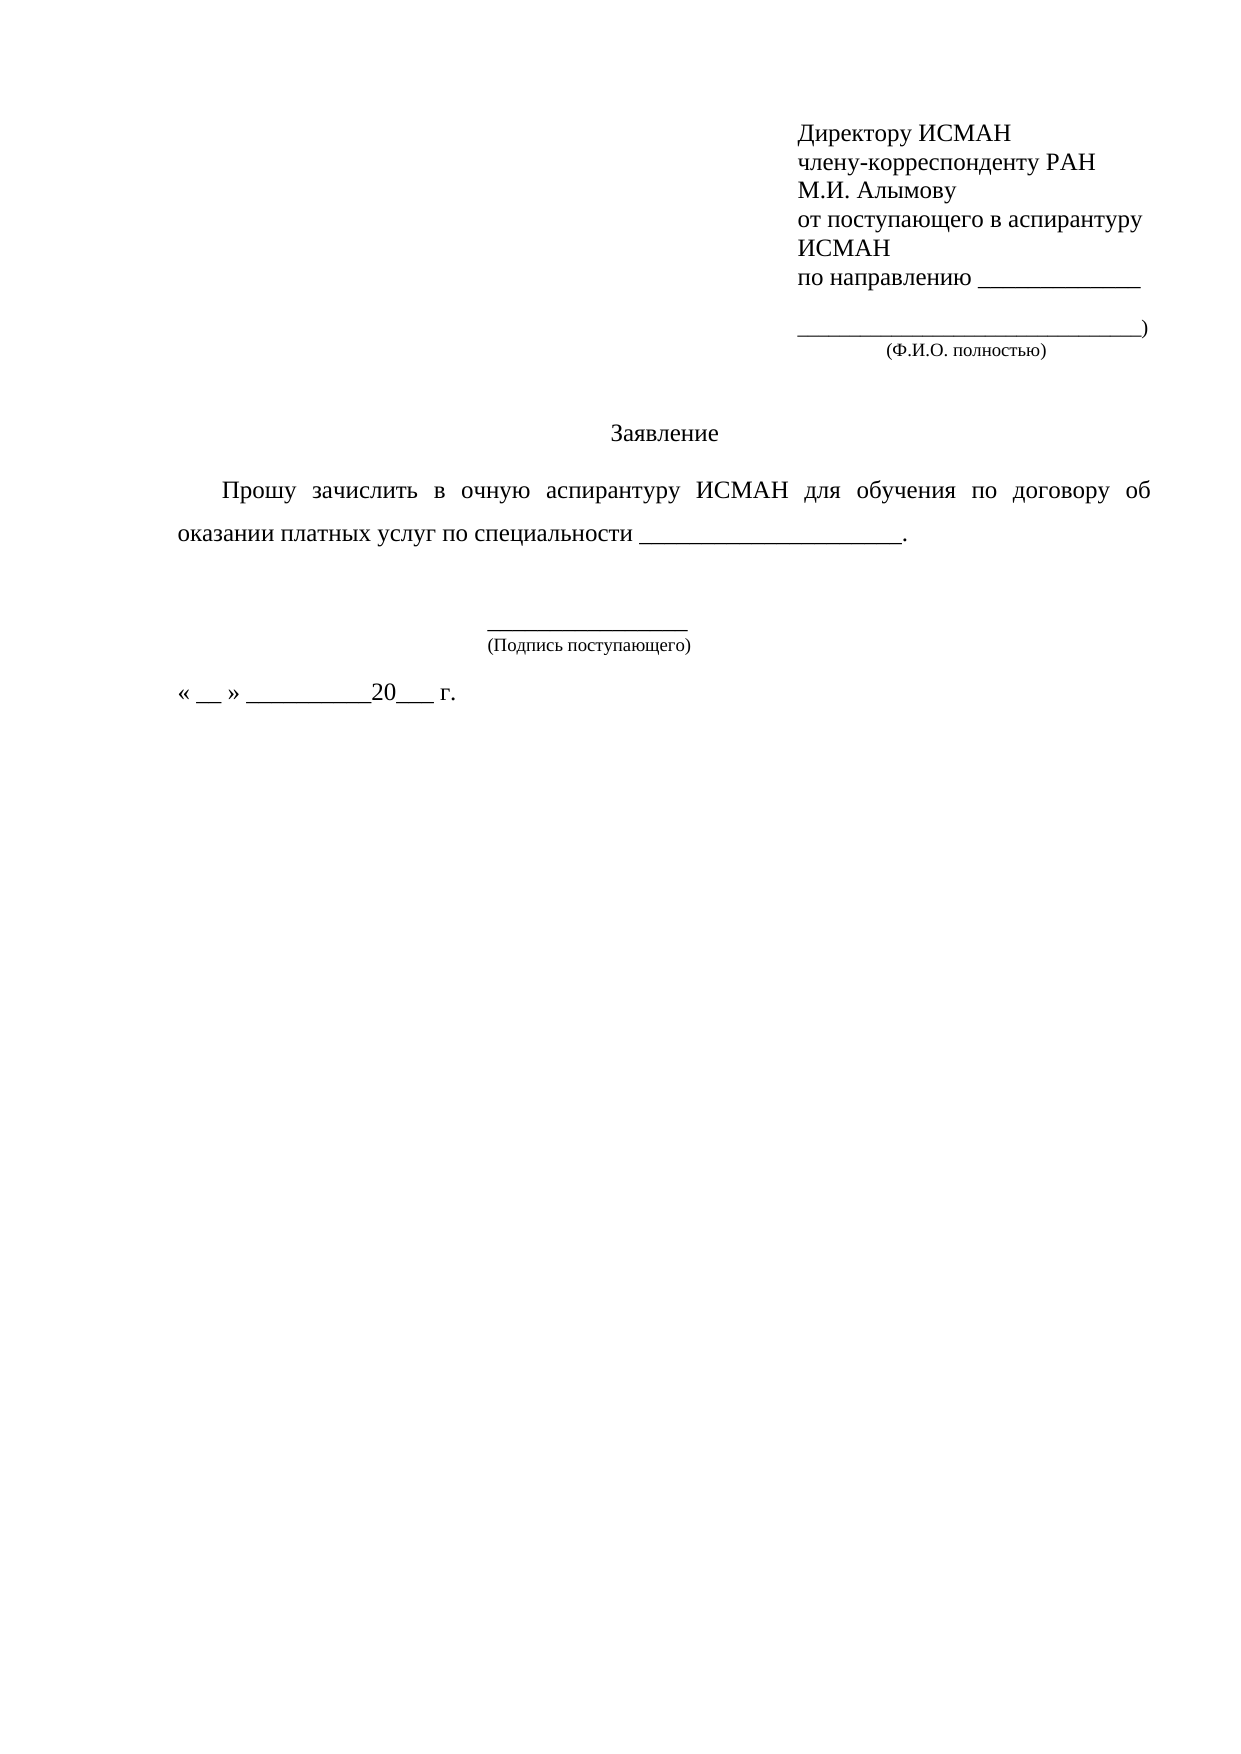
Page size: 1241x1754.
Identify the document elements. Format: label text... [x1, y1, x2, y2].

text ИСМАН [797, 233, 1152, 262]
text « __ » __________20___ г. [177, 677, 1152, 705]
text по направлению _____________ [797, 262, 1152, 291]
text _________________________________) [797, 315, 1152, 339]
text от поступающего в аспирантуру [797, 204, 1152, 233]
text члену-корреспонденту РАН М.И. Алымову [797, 147, 1152, 204]
text Прошу зачислить в очную аспирантуру ИСМАН для обучения по договору об оказании платных услуг по специальности _____________________. [177, 475, 1152, 547]
text Заявление [177, 418, 1152, 447]
text (Ф.И.О. полностью) [797, 339, 1152, 360]
text Директору ИСМАН [797, 118, 1152, 147]
text (Подпись поступающего) [177, 633, 1152, 655]
text ________________ [177, 605, 1152, 633]
